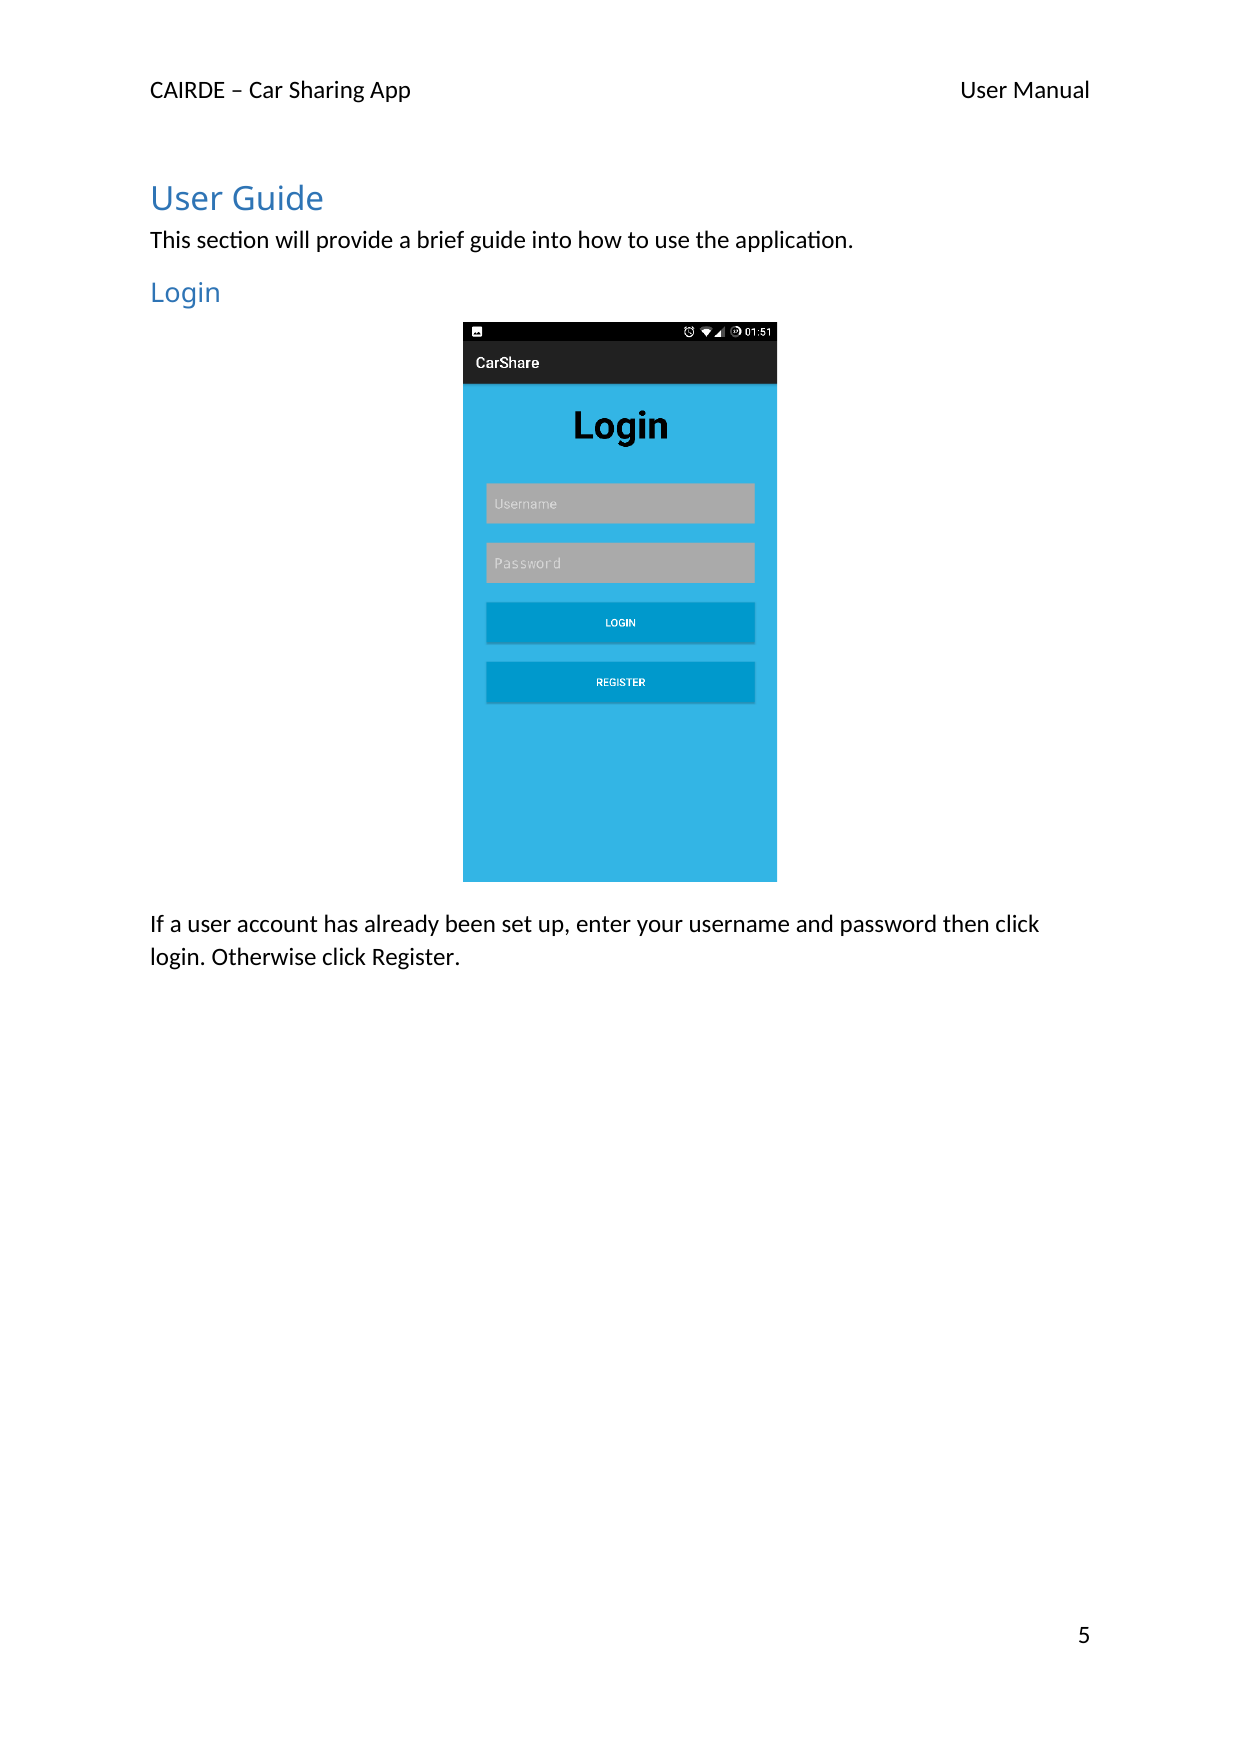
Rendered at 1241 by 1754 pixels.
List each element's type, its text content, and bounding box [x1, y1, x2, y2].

subtitle Login [150, 273, 1090, 310]
text If a user account has already been set up, enter your username and password then click login. Otherwise click Register. [150, 908, 1090, 972]
subtitle User Guide [150, 175, 1090, 220]
text This section will provide a brief guide into how to use the application. [150, 224, 1090, 254]
picture [463, 322, 778, 882]
